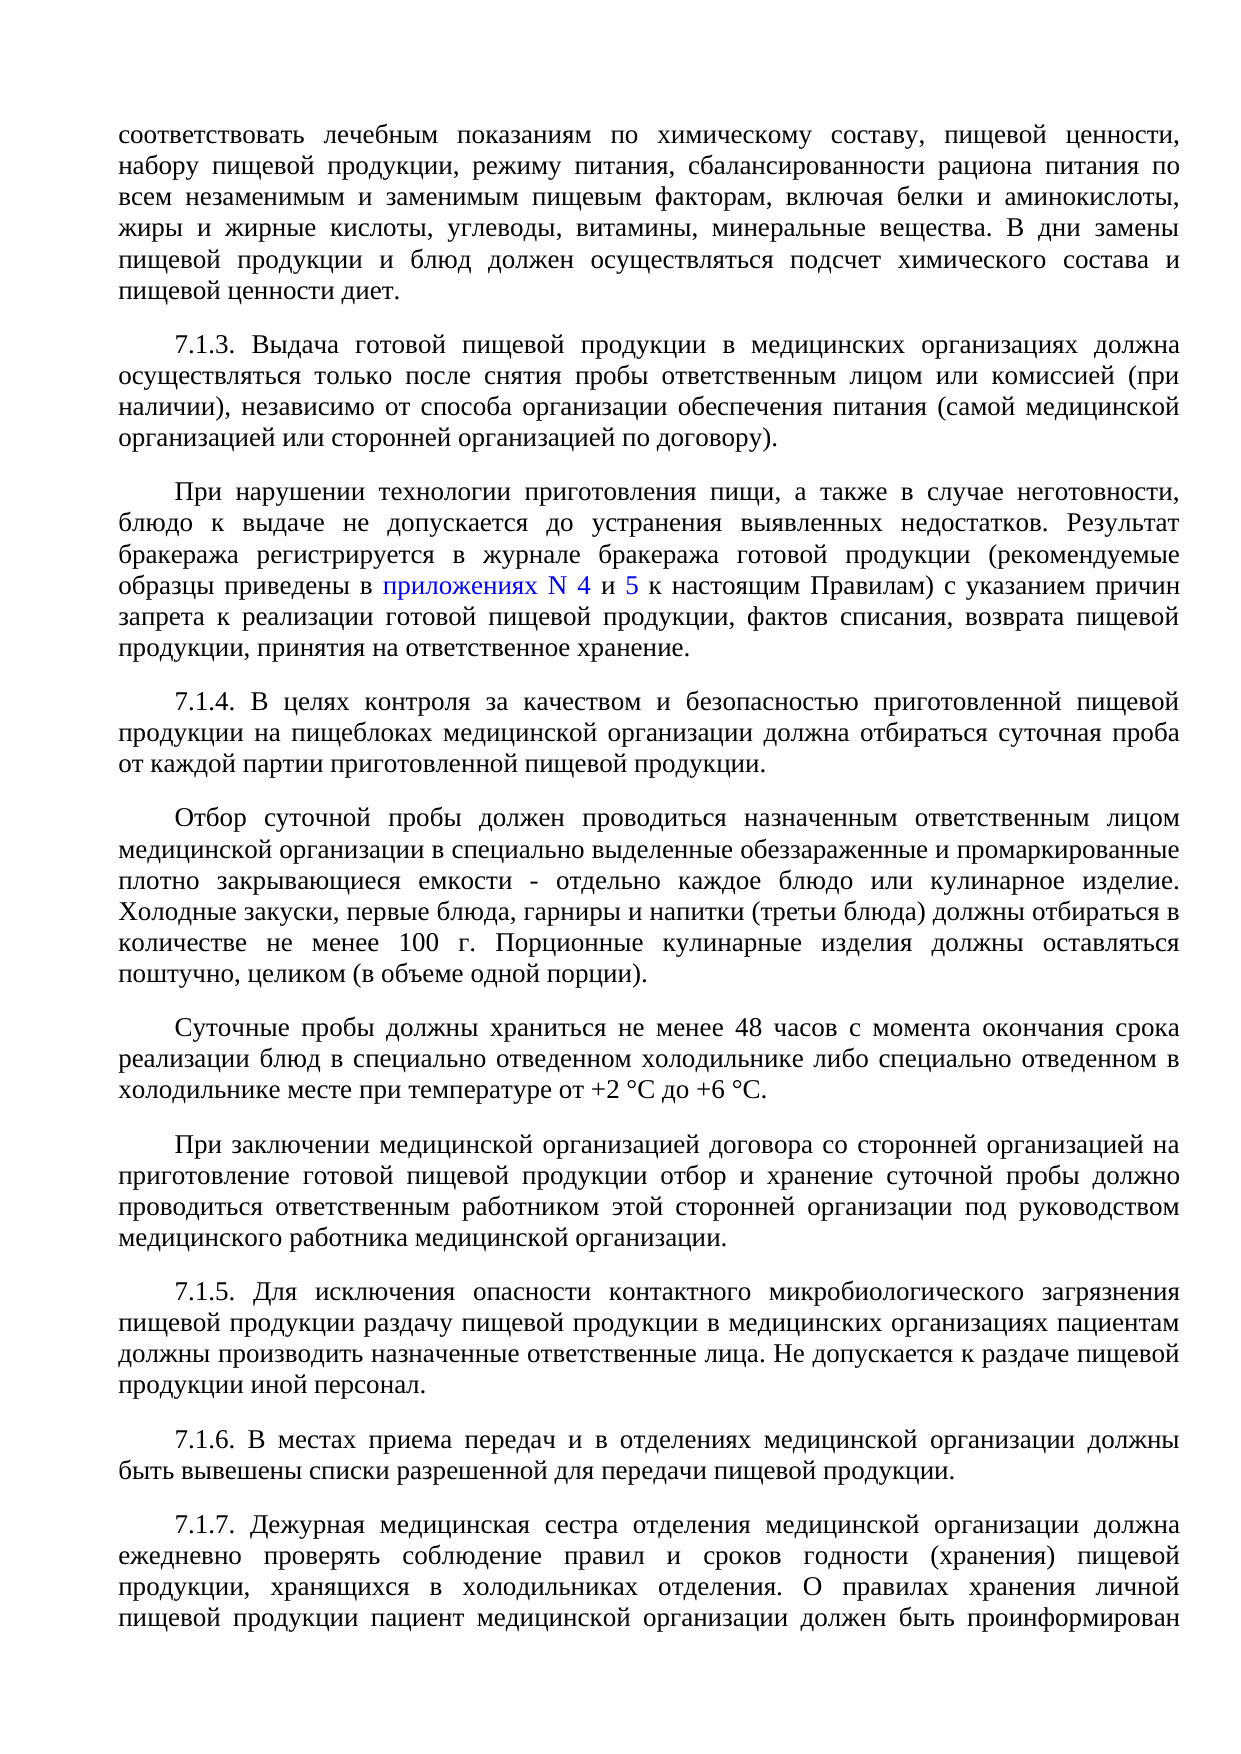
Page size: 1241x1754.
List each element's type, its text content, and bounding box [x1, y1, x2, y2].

text 7.1.5. Для исключения опасности контактного микробиологического загрязнения пищевой продукции раздачу пищевой продукции в медицинских организациях пациентам должны производить назначенные ответственные лица. Не допускается к раздаче пищевой продукции иной персонал. [118, 1275, 1181, 1400]
text 7.1.3. Выдача готовой пищевой продукции в медицинских организациях должна осуществляться только после снятия пробы ответственным лицом или комиссией (при наличии), независимо от способа организации обеспечения питания (самой медицинской организацией или сторонней организацией по договору). [118, 328, 1181, 452]
text Отбор суточной пробы должен проводиться назначенным ответственным лицом медицинской организации в специально выделенные обеззараженные и промаркированные плотно закрывающиеся емкости - отдельно каждое блюдо или кулинарное изделие. Холодные закуски, первые блюда, гарниры и напитки (третьи блюда) должны отбираться в количестве не менее 100 г. Порционные кулинарные изделия должны оставляться поштучно, целиком (в объеме одной порции). [118, 802, 1181, 988]
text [118, 118, 1181, 305]
text 7.1.6. В местах приема передач и в отделениях медицинской организации должны быть вывешены списки разрешенной для передачи пищевой продукции. [118, 1423, 1181, 1485]
text При нарушении технологии приготовления пищи, а также в случае неготовности, блюдо к выдаче не допускается до устранения выявленных недостатков. Результат бракеража регистрируется в журнале бракеража готовой продукции (рекомендуемые образцы приведены в приложениях N 4 и 5 к настоящим Правилам) с указанием причин запрета к реализации готовой пищевой продукции, фактов списания, возврата пищевой продукции, принятия на ответственное хранение. [118, 475, 1181, 662]
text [118, 1508, 1181, 1632]
text Суточные пробы должны храниться не менее 48 часов с момента окончания срока реализации блюд в специально отведенном холодильнике либо специально отведенном в холодильнике месте при температуре от +2 °C до +6 °C. [118, 1011, 1181, 1105]
text При заключении медицинской организацией договора со сторонней организацией на приготовление готовой пищевой продукции отбор и хранение суточной пробы должно проводиться ответственным работником этой сторонней организации под руководством медицинского работника медицинской организации. [118, 1128, 1181, 1252]
text 7.1.4. В целях контроля за качеством и безопасностью приготовленной пищевой продукции на пищеблоках медицинской организации должна отбираться суточная проба от каждой партии приготовленной пищевой продукции. [118, 685, 1181, 779]
